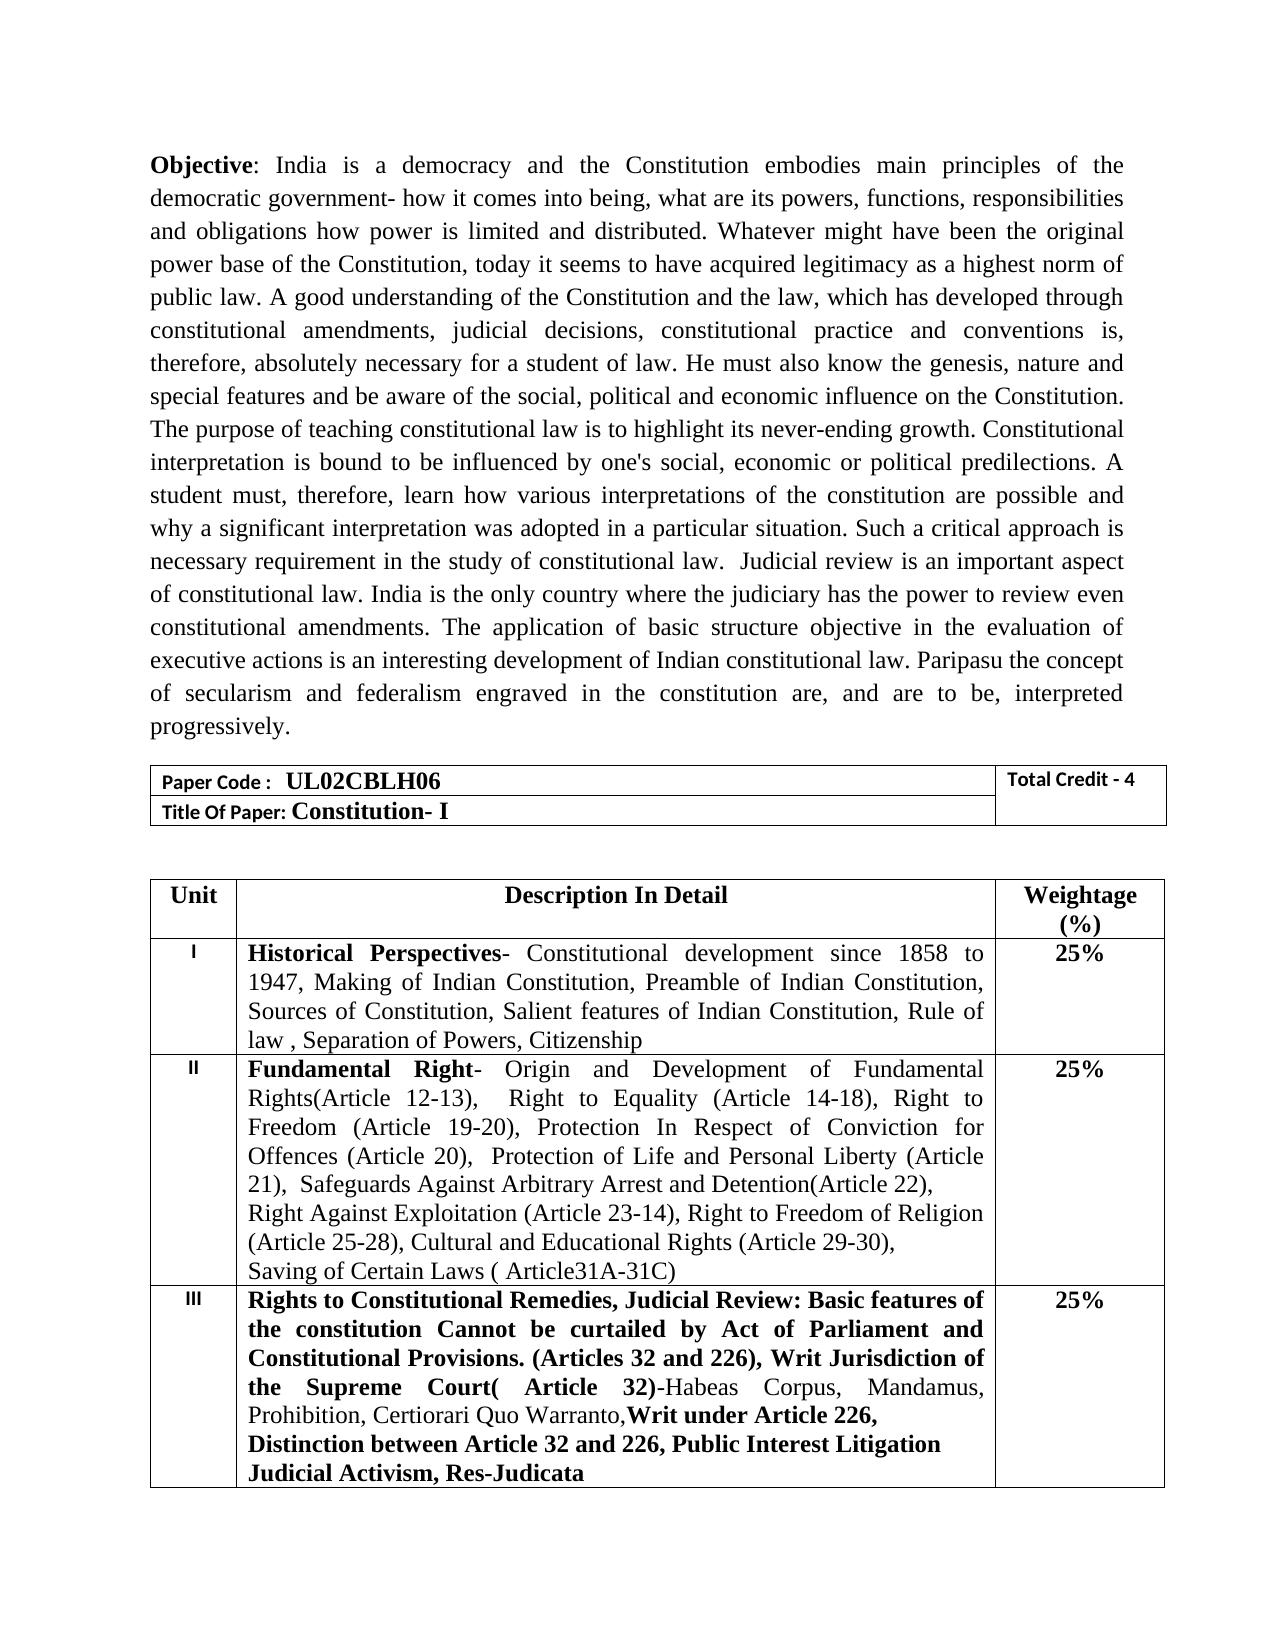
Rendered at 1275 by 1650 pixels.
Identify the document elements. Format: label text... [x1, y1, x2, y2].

table_cell III [151, 1286, 236, 1487]
table_cell 25% [996, 1286, 1164, 1487]
table_cell I [151, 939, 236, 1053]
table_cell 25% [996, 939, 1164, 1053]
table_cell 25% [996, 1055, 1164, 1284]
table_cell Rights to Constitutional Remedies, Judicial Review: Basic features of the constitution Cannot be curtailed by Act of Parliament and Constitutional Provisions. (Articles 32 and 226), Writ Jurisdiction of the Supreme Court( Article 32)-Habeas Corpus, Mandamus, Prohibition, Certiorari Quo Warranto,Writ under Article 226, Distinction between Article 32 and 226, Public Interest Litigation Judicial Activism, Res-Judicata [237, 1286, 995, 1487]
table_header Unit [151, 880, 236, 937]
table_cell Fundamental Right- Origin and Development of Fundamental Rights(Article 12-13), Right to Equality (Article 14-18), Right to Freedom (Article 19-20), Protection In Respect of Conviction for Offences (Article 20), Protection of Life and Personal Liberty (Article 21), Safeguards Against Arbitrary Arrest and Detention(Article 22), Right Against Exploitation (Article 23-14), Right to Freedom of Religion (Article 25-28), Cultural and Educational Rights (Article 29-30), Saving of Certain Laws ( Article31A-31C) [237, 1055, 995, 1284]
text Objective: India is a democracy and the Constitution embodies main principles of the democratic government- how it comes into being, what are its powers, functions, responsibilities and obligations how power is limited and distributed. Whatever might have been the original power base of the Constitution, today it seems to have acquired legitimacy as a highest norm of public law. A good understanding of the Constitution and the law, which has developed through constitutional amendments, judicial decisions, constitutional practice and conventions is, therefore, absolutely necessary for a student of law. He must also know the genesis, nature and special features and be aware of the social, political and economic influence on the Constitution. The purpose of teaching constitutional law is to highlight its never-ending growth. Constitutional interpretation is bound to be influenced by one's social, economic or political predilections. A student must, therefore, learn how various interpretations of the constitution are possible and why a significant interpretation was adopted in a particular situation. Such a critical approach is necessary requirement in the study of constitutional law. Judicial review is an important aspect of constitutional law. India is the only country where the judiciary has the power to review even constitutional amendments. The application of basic structure objective in the evaluation of executive actions is an interesting development of Indian constitutional law. Paripasu the concept of secularism and federalism engraved in the constitution are, and are to be, interpreted progressively. [150, 150, 1125, 740]
table_cell II [151, 1055, 236, 1284]
table_header Total Credit - 4 [996, 766, 1166, 825]
table_header Paper Code : UL02CBLH06 [151, 766, 995, 795]
table_cell Historical Perspectives- Constitutional development since 1858 to 1947, Making of Indian Constitution, Preamble of Indian Constitution, Sources of Constitution, Salient features of Indian Constitution, Rule of law , Separation of Powers, Citizenship [237, 939, 995, 1053]
table_cell Title Of Paper: Constitution- I [151, 796, 995, 825]
table_header Description In Detail [237, 880, 995, 937]
table_header Weightage (%) [996, 880, 1164, 937]
